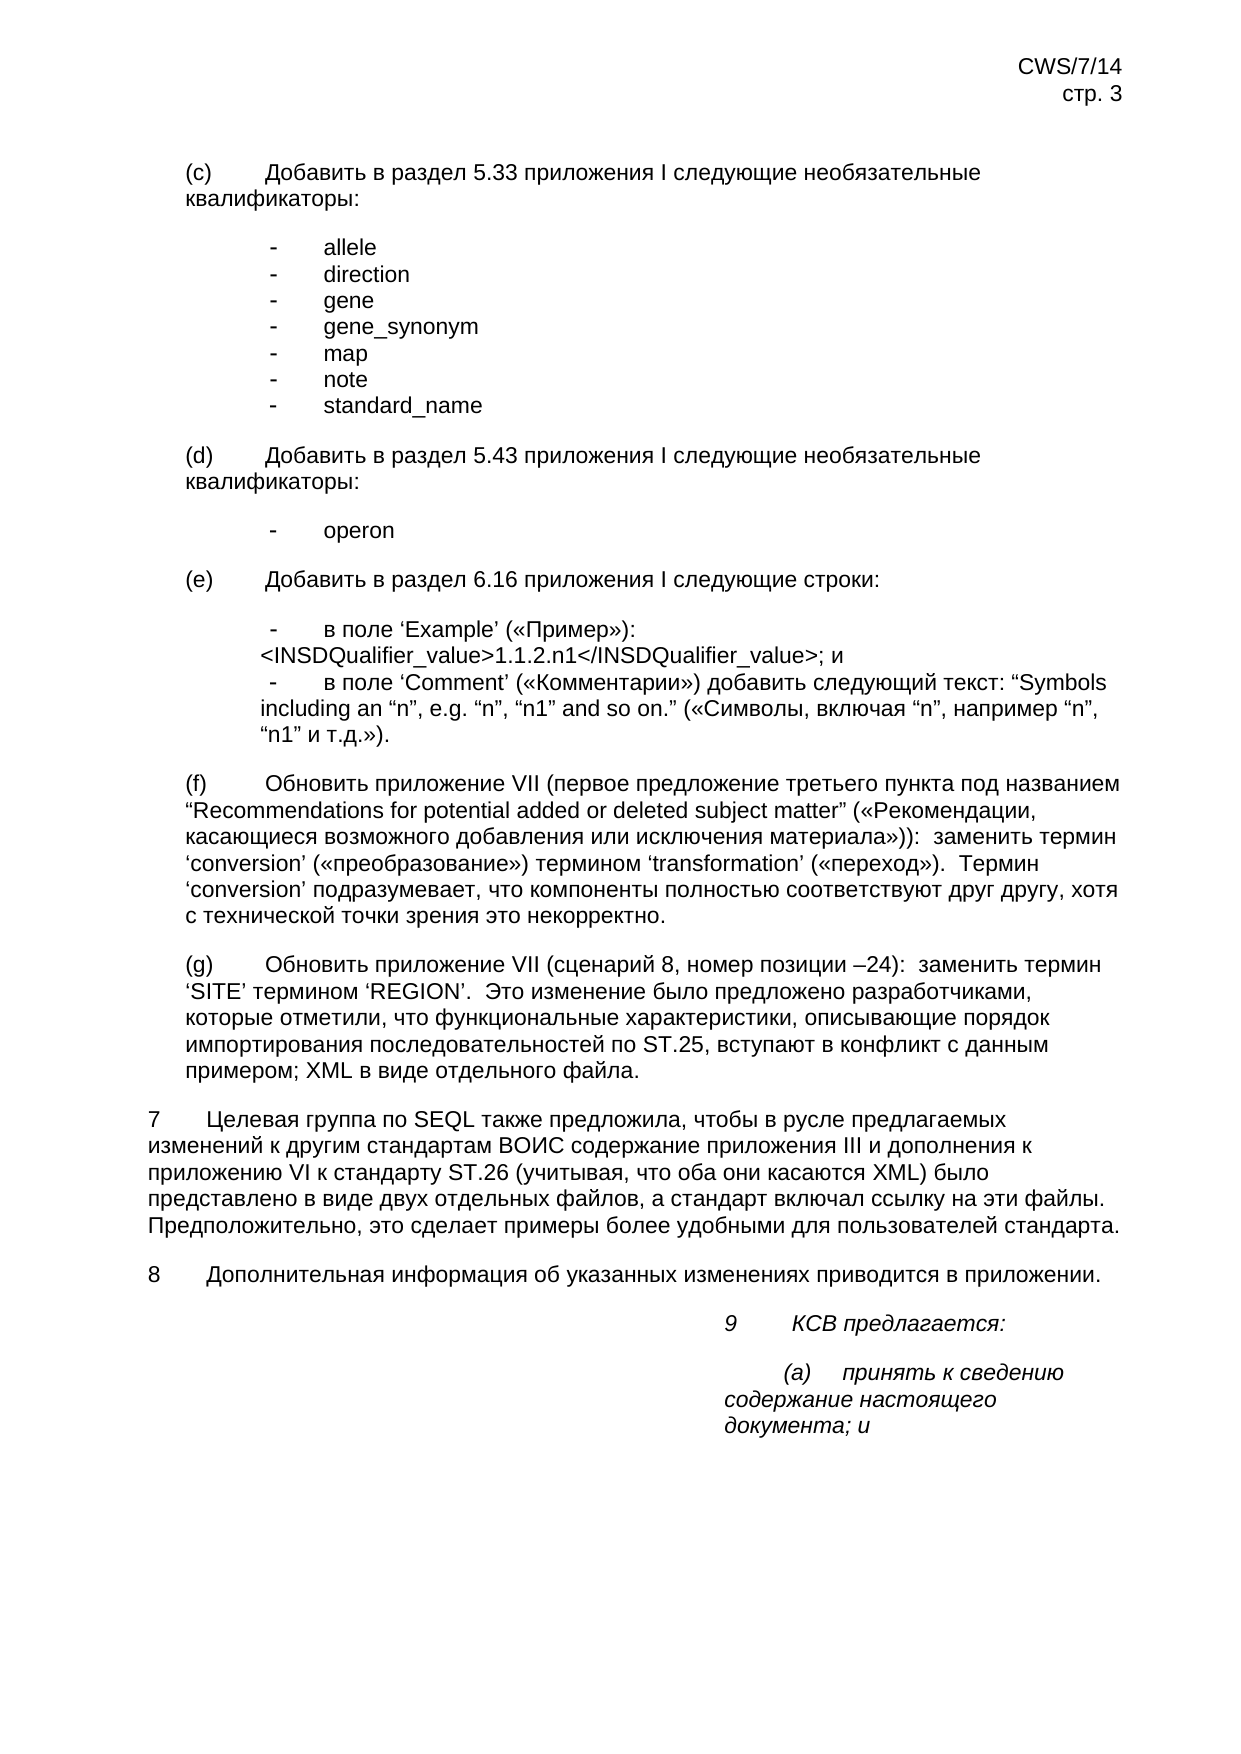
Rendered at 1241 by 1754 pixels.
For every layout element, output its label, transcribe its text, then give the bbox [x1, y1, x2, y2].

list gene [260, 287, 1122, 313]
list в поле ‘Example’ («Пример»): <INSDQualifier_value>1.1.2.n1</INSDQualifier_value>; и [260, 616, 1122, 668]
list standard_name [260, 392, 1122, 419]
list allele [260, 234, 1122, 261]
text КСВ предлагается: [724, 1310, 1122, 1336]
list Добавить в раздел 5.33 приложения I следующие необязательные квалификаторы: [185, 158, 1122, 211]
list в поле ‘Comment’ («Комментарии») добавить следующий текст: “Symbols including an “n”, e.g. “n”, “n1” and so on.” («Символы, включая “n”, например “n”, “n1” и т.д.»). [260, 668, 1122, 747]
text (a) принять к сведению содержание настоящего документа; и [724, 1359, 1122, 1438]
list map [260, 339, 1122, 366]
list Обновить приложение VII (сценарий 8, номер позиции –24): заменить термин ‘SITE’ термином ‘REGION’. Это изменение было предложено разработчиками, которые отметили, что функциональные характеристики, описывающие порядок импортирования последовательностей по ST.25, вступают в конфликт с данным примером; XML в виде отдельного файла. [185, 951, 1122, 1083]
list operon [260, 517, 1122, 543]
list direction [260, 261, 1122, 287]
list Добавить в раздел 6.16 приложения I следующие строки: [185, 566, 1122, 593]
list note [260, 366, 1122, 392]
text Дополнительная информация об указанных изменениях приводится в приложении. [148, 1261, 1122, 1287]
list Добавить в раздел 5.43 приложения I следующие необязательные квалификаторы: [185, 442, 1122, 494]
text Целевая группа по SEQL также предложила, чтобы в русле предлагаемых изменений к другим стандартам ВОИС содержание приложения III и дополнения к приложению VI к стандарту ST.26 (учитывая, что оба они касаются XML) было представлено в виде двух отдельных файлов, а стандарт включал ссылку на эти файлы. Предположительно, это сделает примеры более удобными для пользователей стандарта. [148, 1106, 1122, 1238]
list Обновить приложение VII (первое предложение третьего пункта под названием “Recommendations for potential added or deleted subject matter” («Рекомендации, касающиеся возможного добавления или исключения материала»)): заменить термин ‘conversion’ («преобразование») термином ‘transformation’ («переход»). Термин ‘conversion’ подразумевает, что компоненты полностью соответствуют друг другу, хотя с технической точки зрения это некорректно. [185, 770, 1122, 928]
list gene_synonym [260, 313, 1122, 339]
